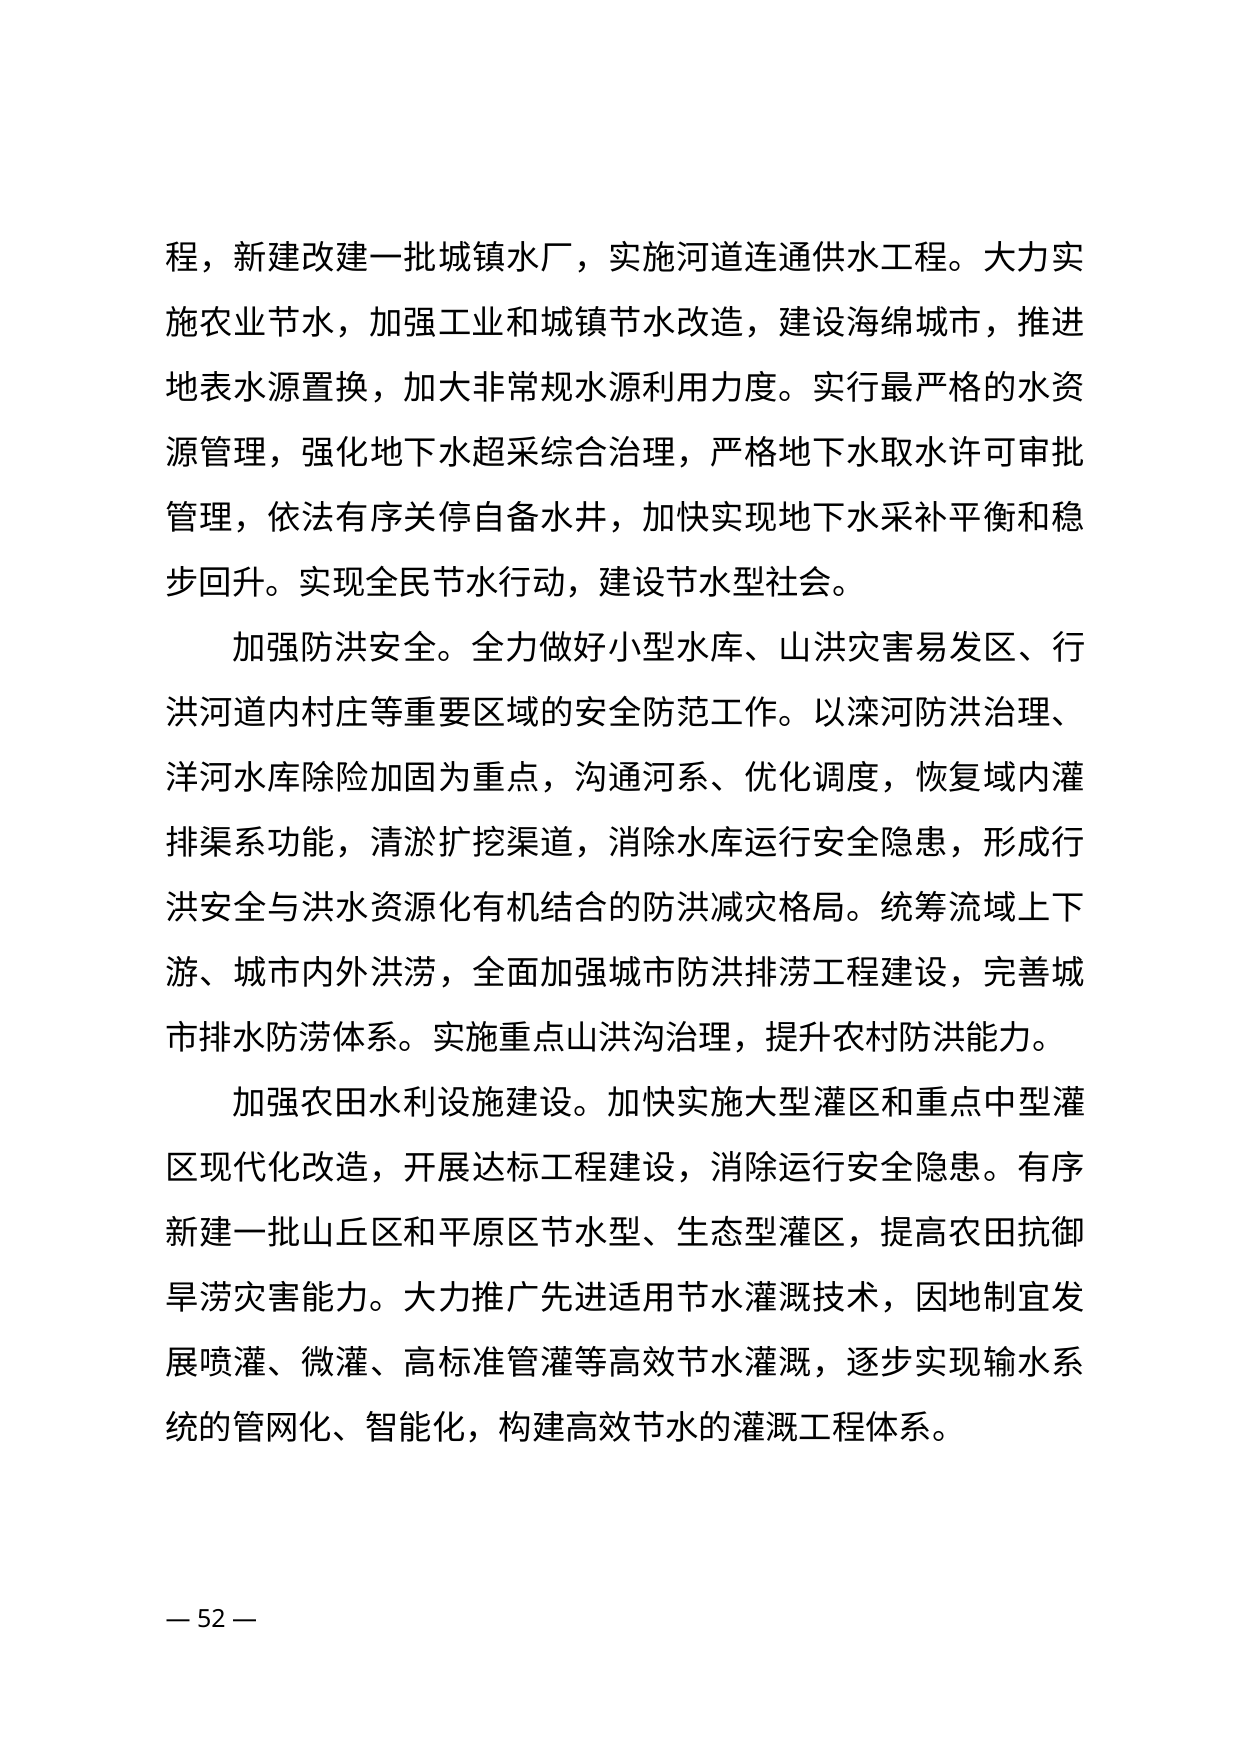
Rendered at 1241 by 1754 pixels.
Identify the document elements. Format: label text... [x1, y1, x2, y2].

text 加强农田水利设施建设。加快实施大型灌区和重点中型灌区现代化改造，开展达标工程建设，消除运行安全隐患。有序新建一批山丘区和平原区节水型、生态型灌区，提高农田抗御旱涝灾害能力。大力推广先进适用节水灌溉技术，因地制宜发展喷灌、微灌、高标准管灌等高效节水灌溉，逐步实现输水系统的管网化、智能化，构建高效节水的灌溉工程体系。 [165, 1067, 1087, 1457]
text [165, 222, 1087, 612]
text 加强防洪安全。全力做好小型水库、山洪灾害易发区、行洪河道内村庄等重要区域的安全防范工作。以滦河防洪治理、洋河水库除险加固为重点，沟通河系、优化调度，恢复域内灌排渠系功能，清淤扩挖渠道，消除水库运行安全隐患，形成行洪安全与洪水资源化有机结合的防洪减灾格局。统筹流域上下游、城市内外洪涝，全面加强城市防洪排涝工程建设，完善城市排水防涝体系。实施重点山洪沟治理，提升农村防洪能力。 [165, 612, 1087, 1067]
